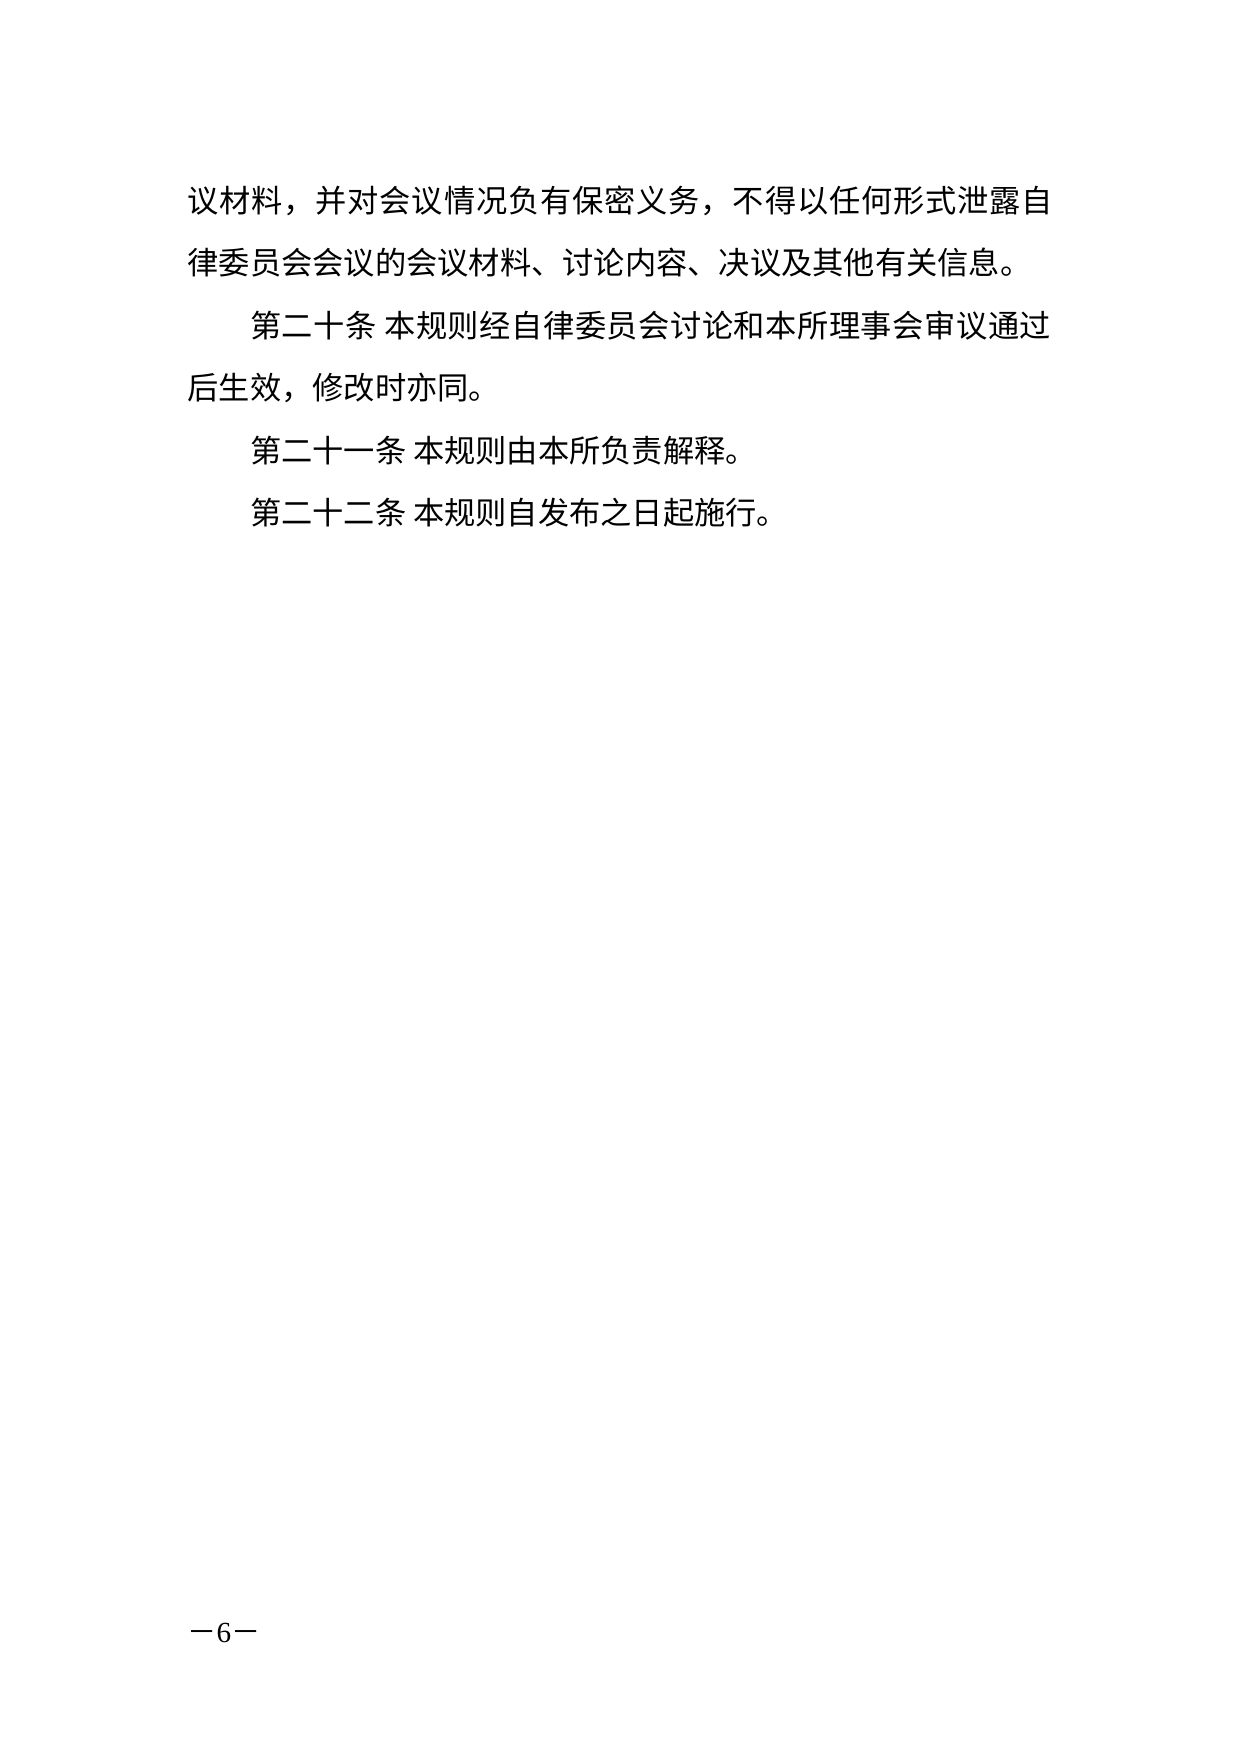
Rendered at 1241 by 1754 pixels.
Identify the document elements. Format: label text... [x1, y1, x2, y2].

text 第二十一条 本规则由本所负责解释。 [187, 412, 1053, 474]
text 第二十二条 本规则自发布之日起施行。 [187, 474, 1053, 537]
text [187, 162, 1053, 287]
text 第二十条 本规则经自律委员会讨论和本所理事会审议通过后生效，修改时亦同。 [187, 287, 1053, 412]
